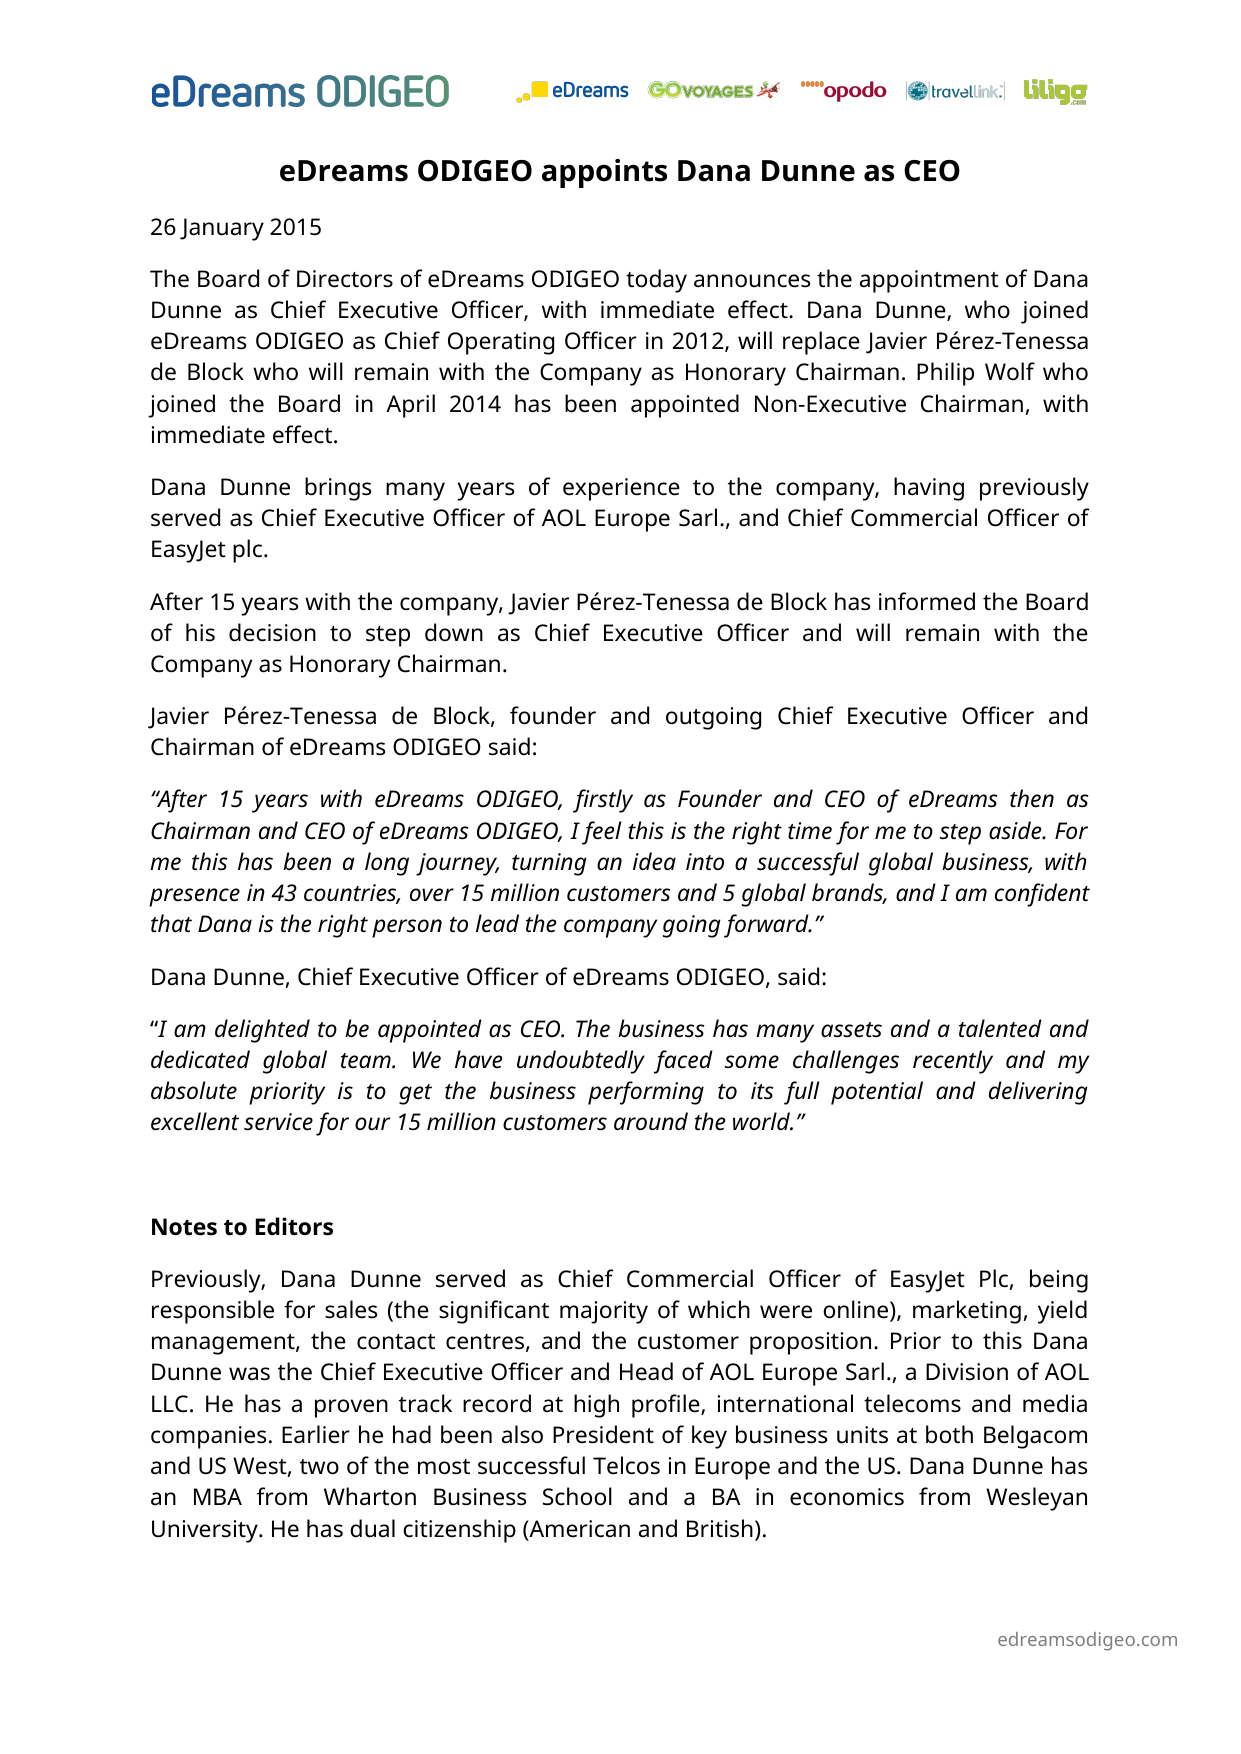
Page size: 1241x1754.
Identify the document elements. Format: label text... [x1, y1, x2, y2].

text Dana Dunne brings many years of experience to the company, having previously served as Chief Executive Officer of AOL Europe Sarl., and Chief Commercial Officer of EasyJet plc. [150, 471, 1090, 565]
text Dana Dunne, Chief Executive Officer of eDreams ODIGEO, said: [150, 961, 1090, 992]
text eDreams ODIGEO appoints Dana Dunne as CEO [150, 150, 1090, 190]
text Javier Pérez-Tenessa de Block, founder and outgoing Chief Executive Officer and Chairman of eDreams ODIGEO said: [150, 700, 1090, 763]
text “After 15 years with eDreams ODIGEO, firstly as Founder and CEO of eDreams then as Chairman and CEO of eDreams ODIGEO, I feel this is the right time for me to step aside. For me this has been a long journey, turning an idea into a successful global business, with presence in 43 countries, over 15 million customers and 5 global brands, and I am confident that Dana is the right person to lead the company going forward.” [150, 783, 1090, 940]
text Notes to Editors [150, 1211, 1211, 1242]
text Previously, Dana Dunne served as Chief Commercial Officer of EasyJet Plc, being responsible for sales (the significant majority of which were online), marketing, yield management, the contact centres, and the customer proposition. Prior to this Dana Dunne was the Chief Executive Officer and Head of AOL Europe Sarl., a Division of AOL LLC. He has a proven track record at high profile, international telecoms and media companies. Earlier he had been also President of key business units at both Belgacom and US West, two of the most successful Telcos in Europe and the US. Dana Dunne has an MBA from Wharton Business School and a BA in economics from Wesleyan University. He has dual citizenship (American and British). [150, 1263, 1090, 1544]
text After 15 years with the company, Javier Pérez-Tenessa de Block has informed the Board of his decision to step down as Chief Executive Officer and will remain with the Company as Honorary Chairman. [150, 586, 1090, 679]
text The Board of Directors of eDreams ODIGEO today announces the appointment of Dana Dunne as Chief Executive Officer, with immediate effect. Dana Dunne, who joined eDreams ODIGEO as Chief Operating Officer in 2012, will replace Javier Pérez-Tenessa de Block who will remain with the Company as Honorary Chairman. Philip Wolf who joined the Board in April 2014 has been appointed Non-Executive Chairman, with immediate effect. [150, 263, 1090, 450]
text “I am delighted to be appointed as CEO. The business has many assets and a talented and dedicated global team. We have undoubtedly faced some challenges recently and my absolute priority is to get the business performing to its full potential and delivering excellent service for our 15 million customers around the world.” [150, 1013, 1090, 1138]
text 26 January 2015 [150, 211, 1090, 242]
